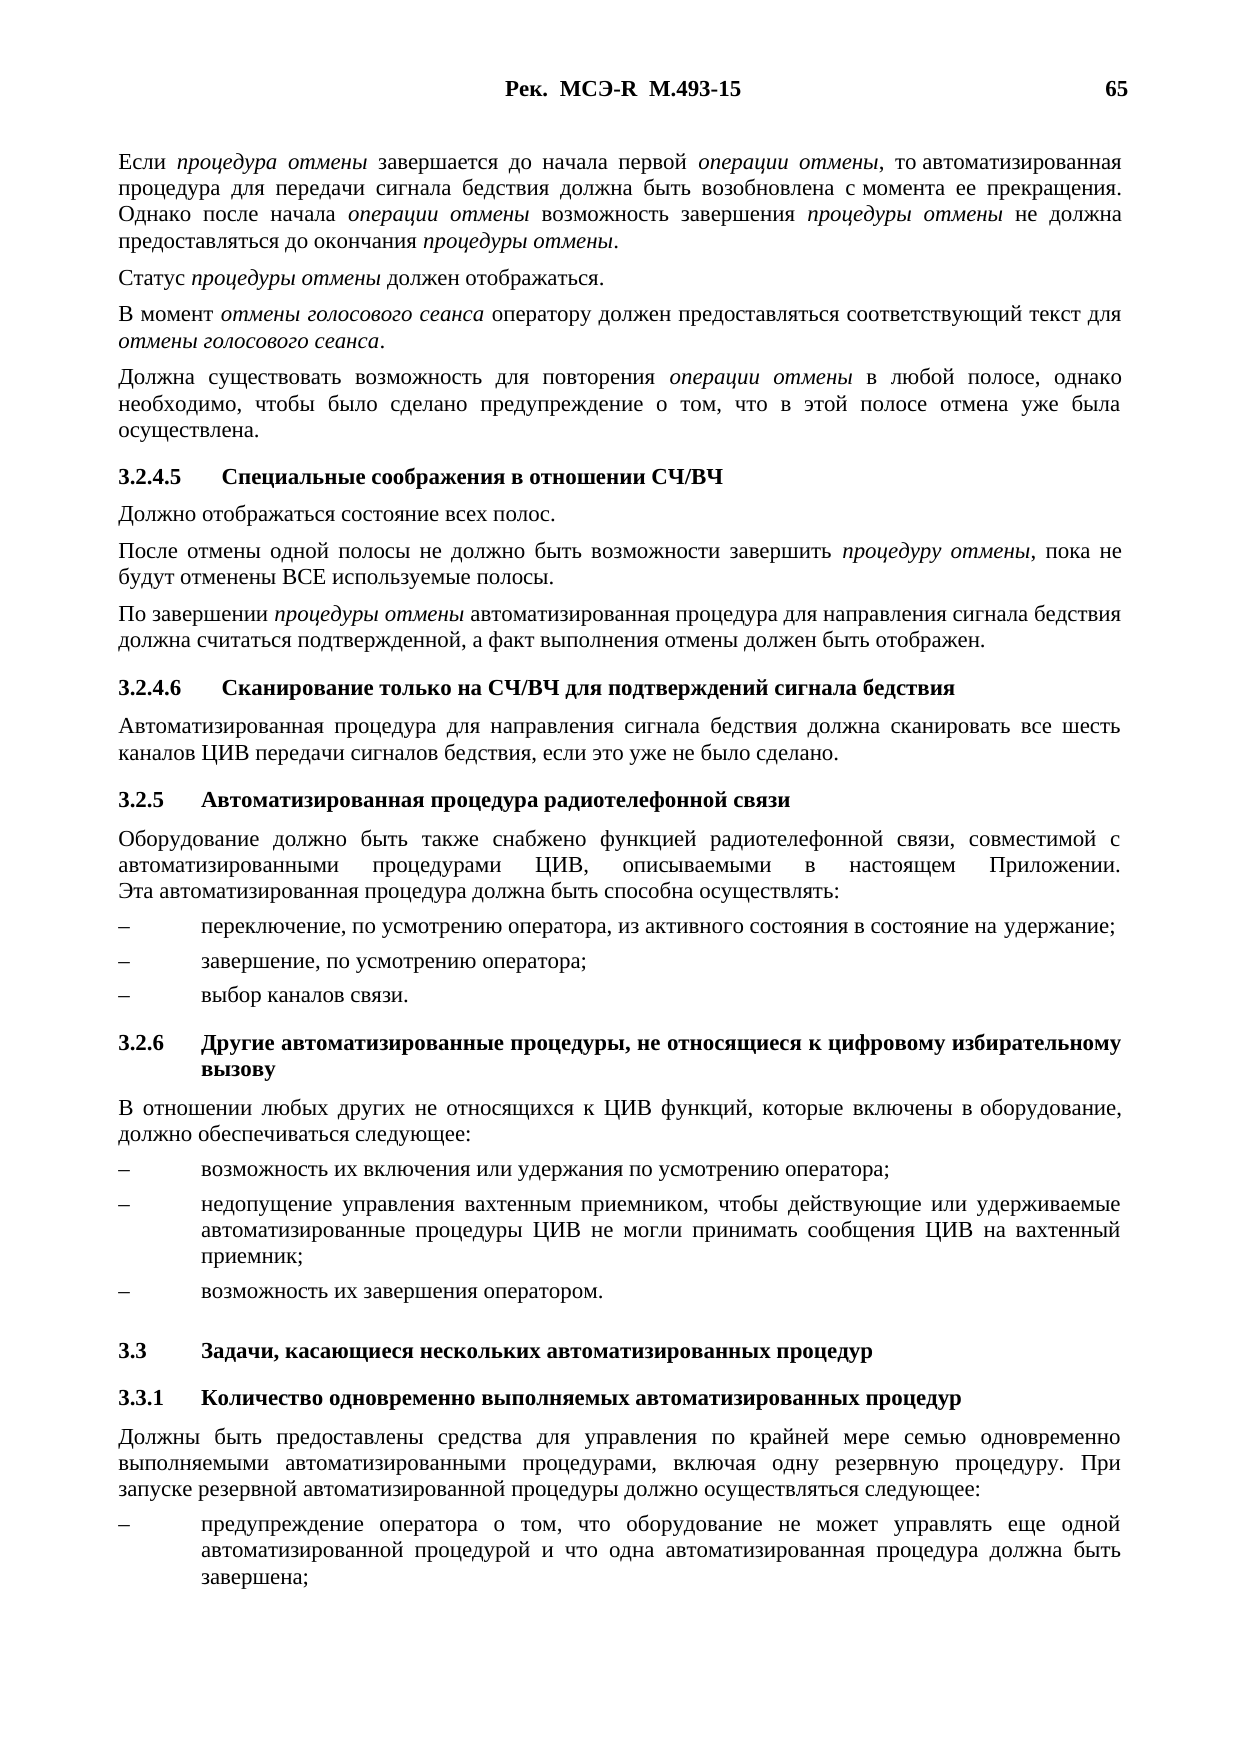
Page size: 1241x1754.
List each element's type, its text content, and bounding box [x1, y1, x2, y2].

text Должно отображаться состояние всех полос. [118, 500, 1122, 526]
text В отношении любых других не относящихся к ЦИВ функций, которые включены в оборудование, должно обеспечиваться следующее: [118, 1094, 1122, 1147]
text По завершении процедуры отмены автоматизированная процедура для направления сигнала бедствия должна считаться подтвержденной, а факт выполнения отмены должен быть отображен. [118, 600, 1122, 653]
text – выбор каналов связи. [118, 982, 1122, 1008]
subtitle 3.2.4.6 Сканирование только на СЧ/ВЧ для подтверждений сигнала бедствия [118, 673, 1122, 700]
text – недопущение управления вахтенным приемником, чтобы действующие или удерживаемые автоматизированные процедуры ЦИВ не могли принимать сообщения ЦИВ на вахтенный приемник; [118, 1190, 1122, 1269]
text После отмены одной полосы не должно быть возможности завершить процедуру отмены, пока не будут отменены ВСЕ используемые полосы. [118, 537, 1122, 589]
text – переключение, по усмотрению оператора, из активного состояния в состояние на удержание; [118, 912, 1122, 938]
subtitle 3.3.1 Количество одновременно выполняемых автоматизированных процедур [118, 1384, 1122, 1410]
subtitle 3.2.4.5 Специальные соображения в отношении СЧ/ВЧ [118, 463, 1122, 490]
text – завершение, по усмотрению оператора; [118, 947, 1122, 973]
text Должны быть предоставлены средства для управления по крайней мере семью одновременно выполняемыми автоматизированными процедурами, включая одну резервную процедуру. При запуске резервной автоматизированной процедуры должно осуществляться следующее: [118, 1423, 1122, 1502]
text В момент отмены голосового сеанса оператору должен предоставляться соответствующий текст для отмены голосового сеанса. [118, 300, 1122, 353]
text Автоматизированная процедура для направления сигнала бедствия должна сканировать все шесть каналов ЦИВ передачи сигналов бедствия, если это уже не было сделано. [118, 712, 1122, 765]
subtitle 3.2.6 Другие автоматизированные процедуры, не относящиеся к цифровому избирательному вызову [118, 1029, 1122, 1081]
text – предупреждение оператора о том, что оборудование не может управлять еще одной автоматизированной процедурой и что одна автоматизированная процедура должна быть завершена; [118, 1510, 1122, 1589]
subtitle 3.3 Задачи, касающиеся нескольких автоматизированных процедур [118, 1337, 1122, 1363]
text – возможность их завершения оператором. [118, 1277, 1122, 1303]
text Должна существовать возможность для повторения операции отмены в любой полосе, однако необходимо, чтобы было сделано предупреждение о том, что в этой полосе отмена уже была осуществлена. [118, 363, 1122, 442]
subtitle 3.2.5 Автоматизированная процедура радиотелефонной связи [118, 786, 1122, 812]
text Статус процедуры отмены должен отображаться. [118, 263, 1122, 290]
text Оборудование должно быть также снабжено функцией радиотелефонной связи, совместимой с автоматизированными процедурами ЦИВ, описываемыми в настоящем Приложении. Эта автоматизированная процедура должна быть способна осуществлять: [118, 825, 1122, 904]
text Если процедура отмены завершается до начала первой операции отмены, то автоматизированная процедура для передачи сигнала бедствия должна быть возобновлена с момента ее прекращения. Однако после начала операции отмены возможность завершения процедуры отмены не должна предоставляться до окончания процедуры отмены. [118, 148, 1122, 253]
text – возможность их включения или удержания по усмотрению оператора; [118, 1155, 1122, 1181]
